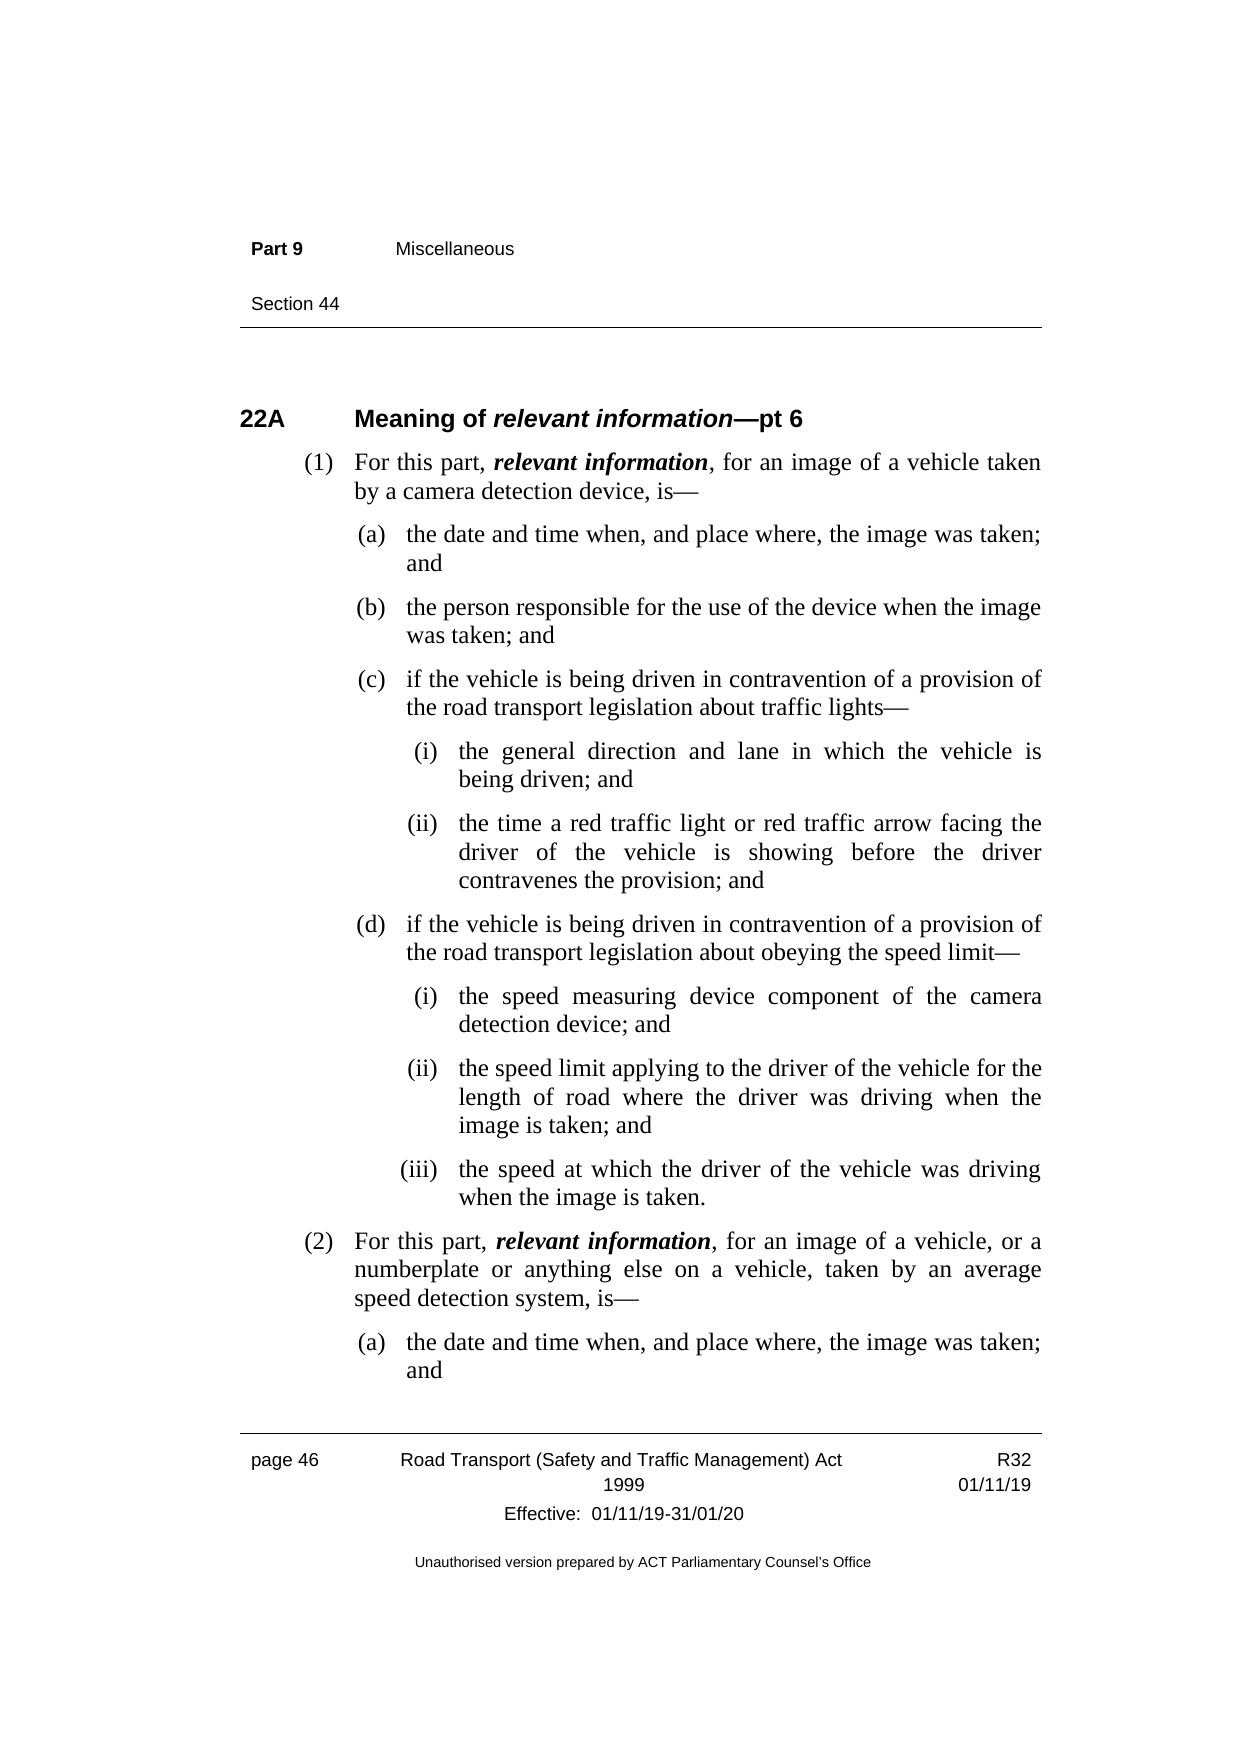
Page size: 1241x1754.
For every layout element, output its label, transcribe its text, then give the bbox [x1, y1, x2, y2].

text (ii) the time a red traffic light or red traffic arrow facing the driver of the vehicle is showing before the driver contravenes the provision; and [239, 808, 1042, 894]
text 22A Meaning of relevant information—pt 6 [239, 404, 1042, 433]
text (2) For this part, relevant information, for an image of a vehicle, or a numberplate or anything else on a vehicle, taken by an average speed detection system, is— [239, 1226, 1042, 1312]
text (a) the date and time when, and place where, the image was taken; and [239, 1327, 1042, 1384]
text (c) if the vehicle is being driven in contravention of a provision of the road transport legislation about traffic lights— [239, 664, 1042, 721]
text (d) if the vehicle is being driven in contravention of a provision of the road transport legislation about obeying the speed limit— [239, 909, 1042, 966]
text (iii) the speed at which the driver of the vehicle was driving when the image is taken. [239, 1154, 1042, 1211]
text (ii) the speed limit applying to the driver of the vehicle for the length of road where the driver was driving when the image is taken; and [239, 1053, 1042, 1139]
text (b) the person responsible for the use of the device when the image was taken; and [239, 592, 1042, 649]
text (i) the general direction and lane in which the vehicle is being driven; and [239, 736, 1042, 793]
text (a) the date and time when, and place where, the image was taken; and [239, 519, 1042, 577]
text (1) For this part, relevant information, for an image of a vehicle taken by a camera detection device, is— [239, 447, 1042, 505]
text (i) the speed measuring device component of the camera detection device; and [239, 981, 1042, 1038]
